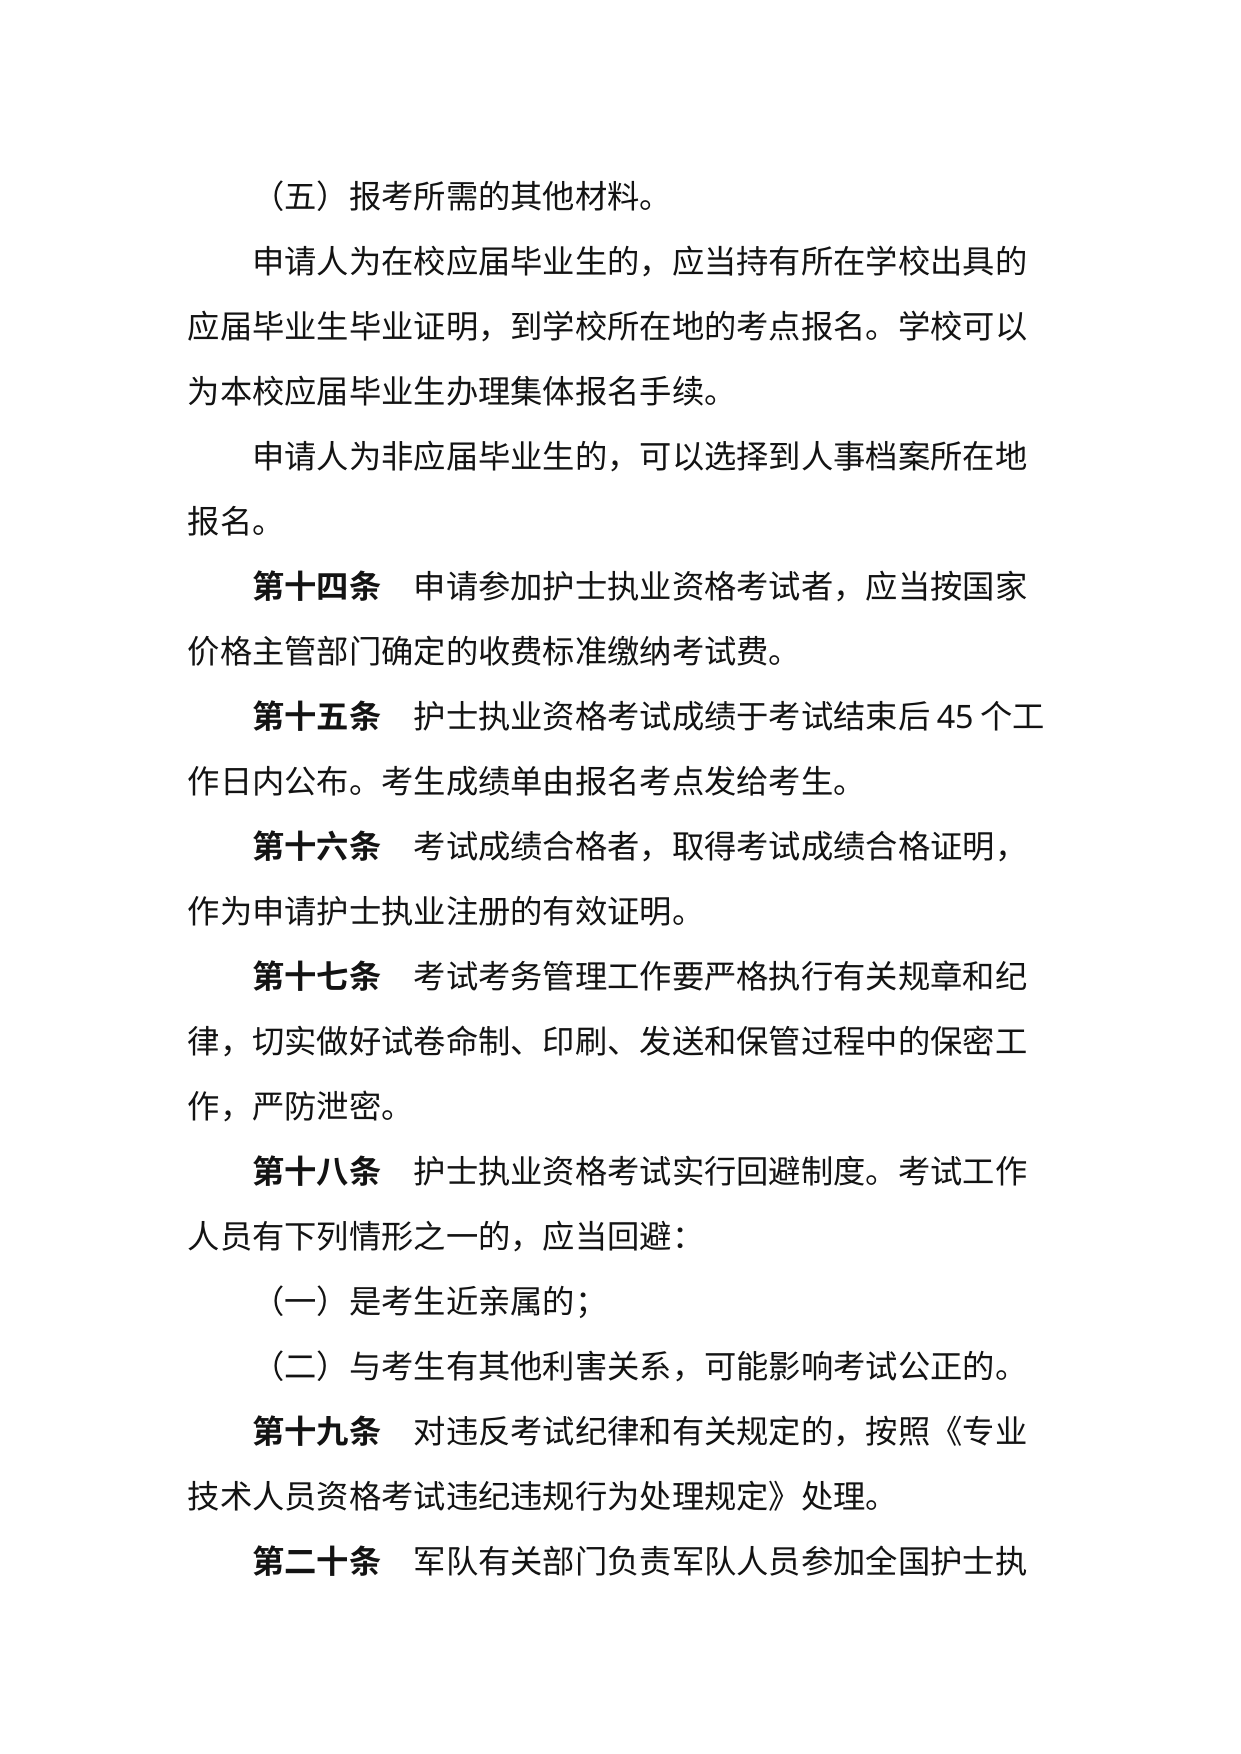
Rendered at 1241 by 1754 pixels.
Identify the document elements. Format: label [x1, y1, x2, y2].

text [187, 162, 1053, 1592]
